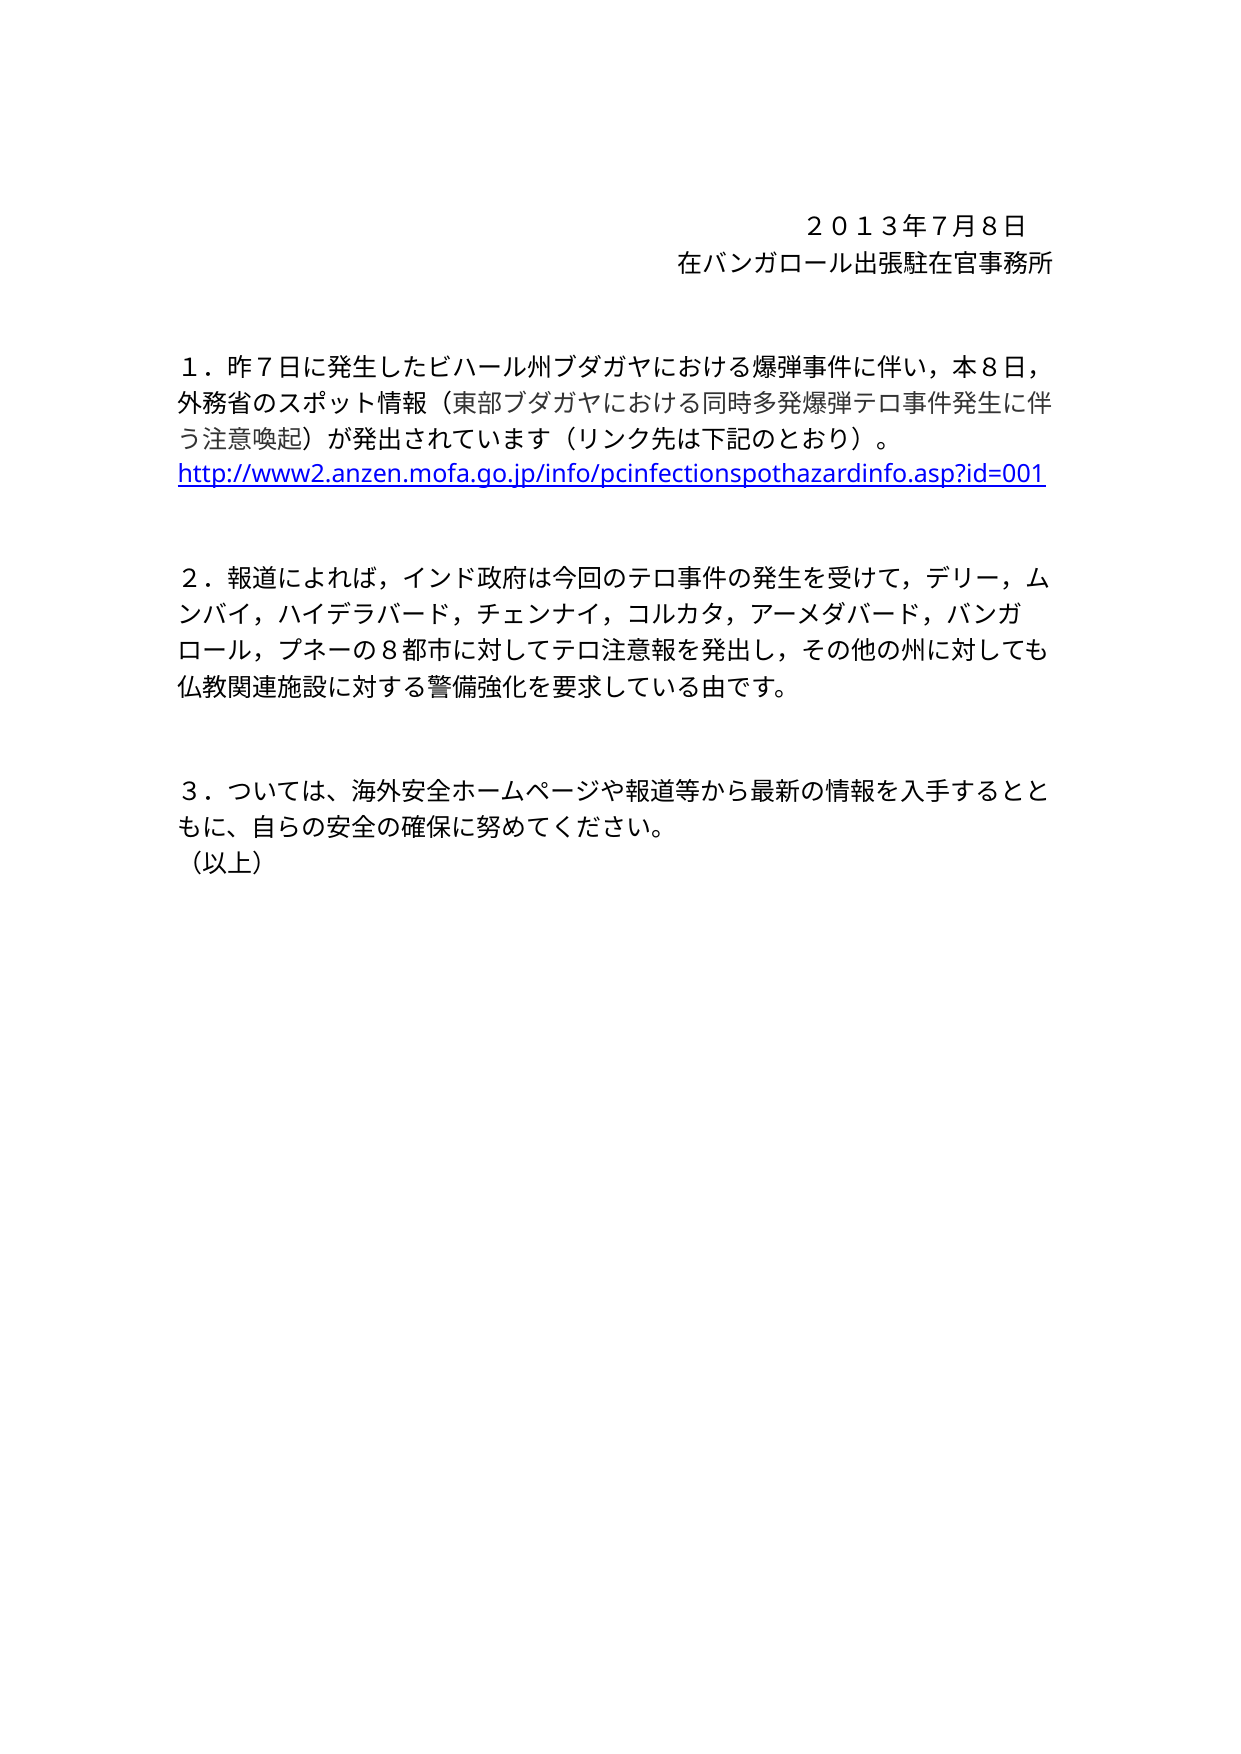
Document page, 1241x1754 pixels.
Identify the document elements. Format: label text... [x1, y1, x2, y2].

text １．昨７日に発生したビハール州ブダガヤにおける爆弾事件に伴い，本８日，外務省のスポット情報（東部ブダガヤにおける同時多発爆弾テロ事件発生に伴う注意喚起）が発出されています（リンク先は下記のとおり）。 [177, 347, 1063, 456]
text ２．報道によれば，インド政府は今回のテロ事件の発生を受けて，デリー，ムンバイ，ハイデラバード，チェンナイ，コルカタ，アーメダバード，バンガロール，プネーの８都市に対してテロ注意報を発出し，その他の州に対しても仏教関連施設に対する警備強化を要求している由です。 [177, 558, 1063, 703]
text （以上） [177, 844, 1063, 880]
text ２０１３年７月８日 [177, 207, 1063, 243]
text http://www2.anzen.mofa.go.jp/info/pcinfectionspothazardinfo.asp?id=001 [177, 456, 1063, 490]
text 在バンガロール出張駐在官事務所 [177, 243, 1063, 279]
text ３．ついては、海外安全ホームページや報道等から最新の情報を入手するとともに、自らの安全の確保に努めてください。 [177, 771, 1063, 844]
